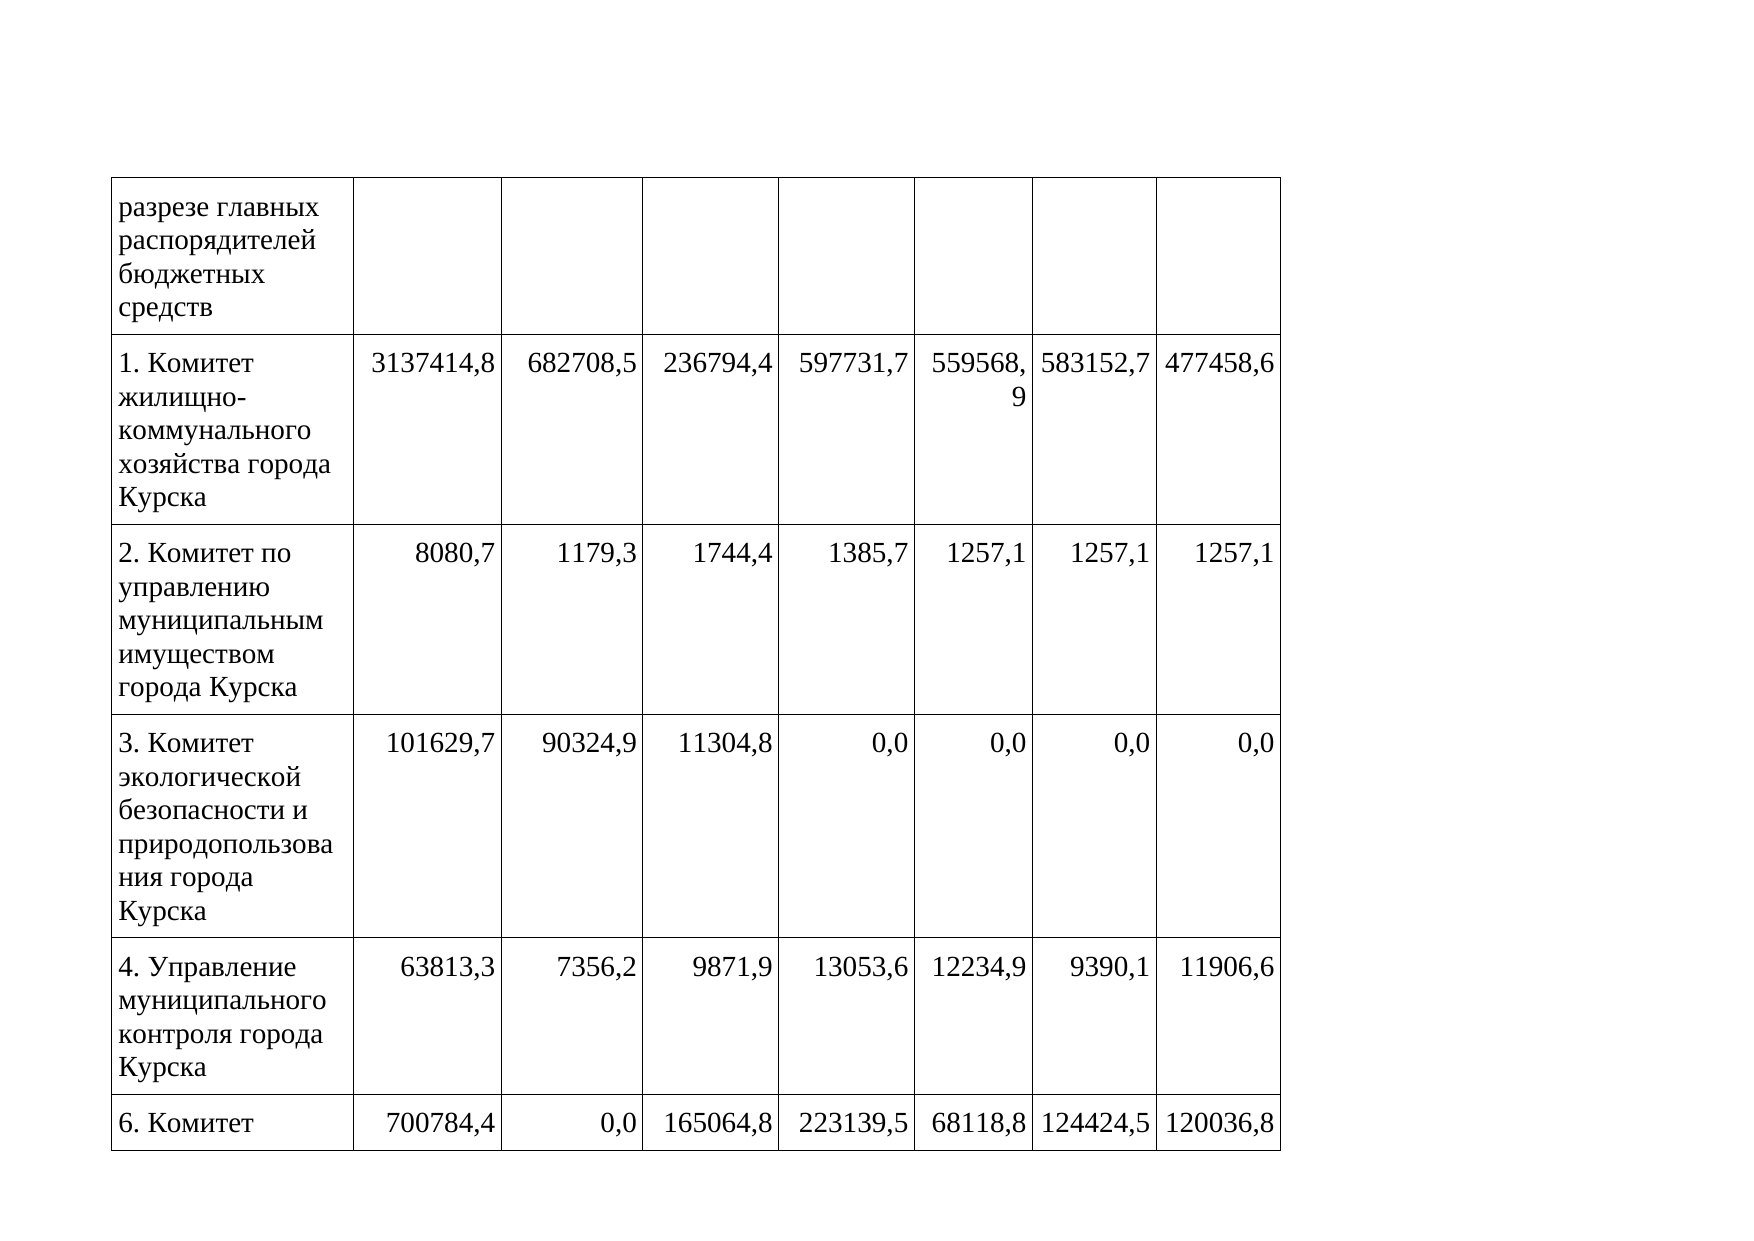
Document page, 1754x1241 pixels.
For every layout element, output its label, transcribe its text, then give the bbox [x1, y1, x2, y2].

table_cell 583152,7 [1033, 335, 1156, 524]
table_cell 7356,2 [502, 938, 642, 1094]
table_cell 1257,1 [915, 525, 1032, 714]
table_cell 9871,9 [643, 938, 778, 1094]
table_cell 1385,7 [779, 525, 914, 714]
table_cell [112, 178, 353, 334]
table_cell 0,0 [502, 1095, 642, 1149]
table_cell 1257,1 [1157, 525, 1280, 714]
table_cell 1. Комитет жилищно-коммунального хозяйства города Курска [112, 335, 353, 524]
table_cell 3. Комитет экологической безопасности и природопользования города Курска [112, 715, 353, 937]
table_cell [502, 178, 642, 334]
table_cell 3137414,8 [354, 335, 501, 524]
table_cell 700784,4 [354, 1095, 501, 1149]
table_cell 8080,7 [354, 525, 501, 714]
table_cell 124424,5 [1033, 1095, 1156, 1149]
table_cell 597731,7 [779, 335, 914, 524]
table_cell 165064,8 [643, 1095, 778, 1149]
table_cell 0,0 [1157, 715, 1280, 937]
table_cell 0,0 [1033, 715, 1156, 937]
table_cell [354, 178, 501, 334]
table_cell 223139,5 [779, 1095, 914, 1149]
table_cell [112, 1095, 353, 1149]
table_cell 68118,8 [915, 1095, 1032, 1149]
table_cell 236794,4 [643, 335, 778, 524]
table_cell [779, 178, 914, 334]
table_cell 0,0 [915, 715, 1032, 937]
table_cell 2. Комитет по управлению муниципальным имуществом города Курска [112, 525, 353, 714]
table_cell 11304,8 [643, 715, 778, 937]
table_cell 682708,5 [502, 335, 642, 524]
table_cell [915, 178, 1032, 334]
table_cell 0,0 [779, 715, 914, 937]
table_cell 477458,6 [1157, 335, 1280, 524]
table_cell 63813,3 [354, 938, 501, 1094]
table_cell 9390,1 [1033, 938, 1156, 1094]
table_cell 90324,9 [502, 715, 642, 937]
table_cell 559568,9 [915, 335, 1032, 524]
table_cell [1157, 178, 1280, 334]
table_cell 120036,8 [1157, 1095, 1280, 1149]
table_cell 101629,7 [354, 715, 501, 937]
table_cell [1033, 178, 1156, 334]
table_cell [643, 178, 778, 334]
table_cell 12234,9 [915, 938, 1032, 1094]
table_cell 13053,6 [779, 938, 914, 1094]
table_cell 1744,4 [643, 525, 778, 714]
table_cell 4. Управление муниципального контроля города Курска [112, 938, 353, 1094]
table_cell 1179,3 [502, 525, 642, 714]
table_cell 1257,1 [1033, 525, 1156, 714]
table_cell 11906,6 [1157, 938, 1280, 1094]
